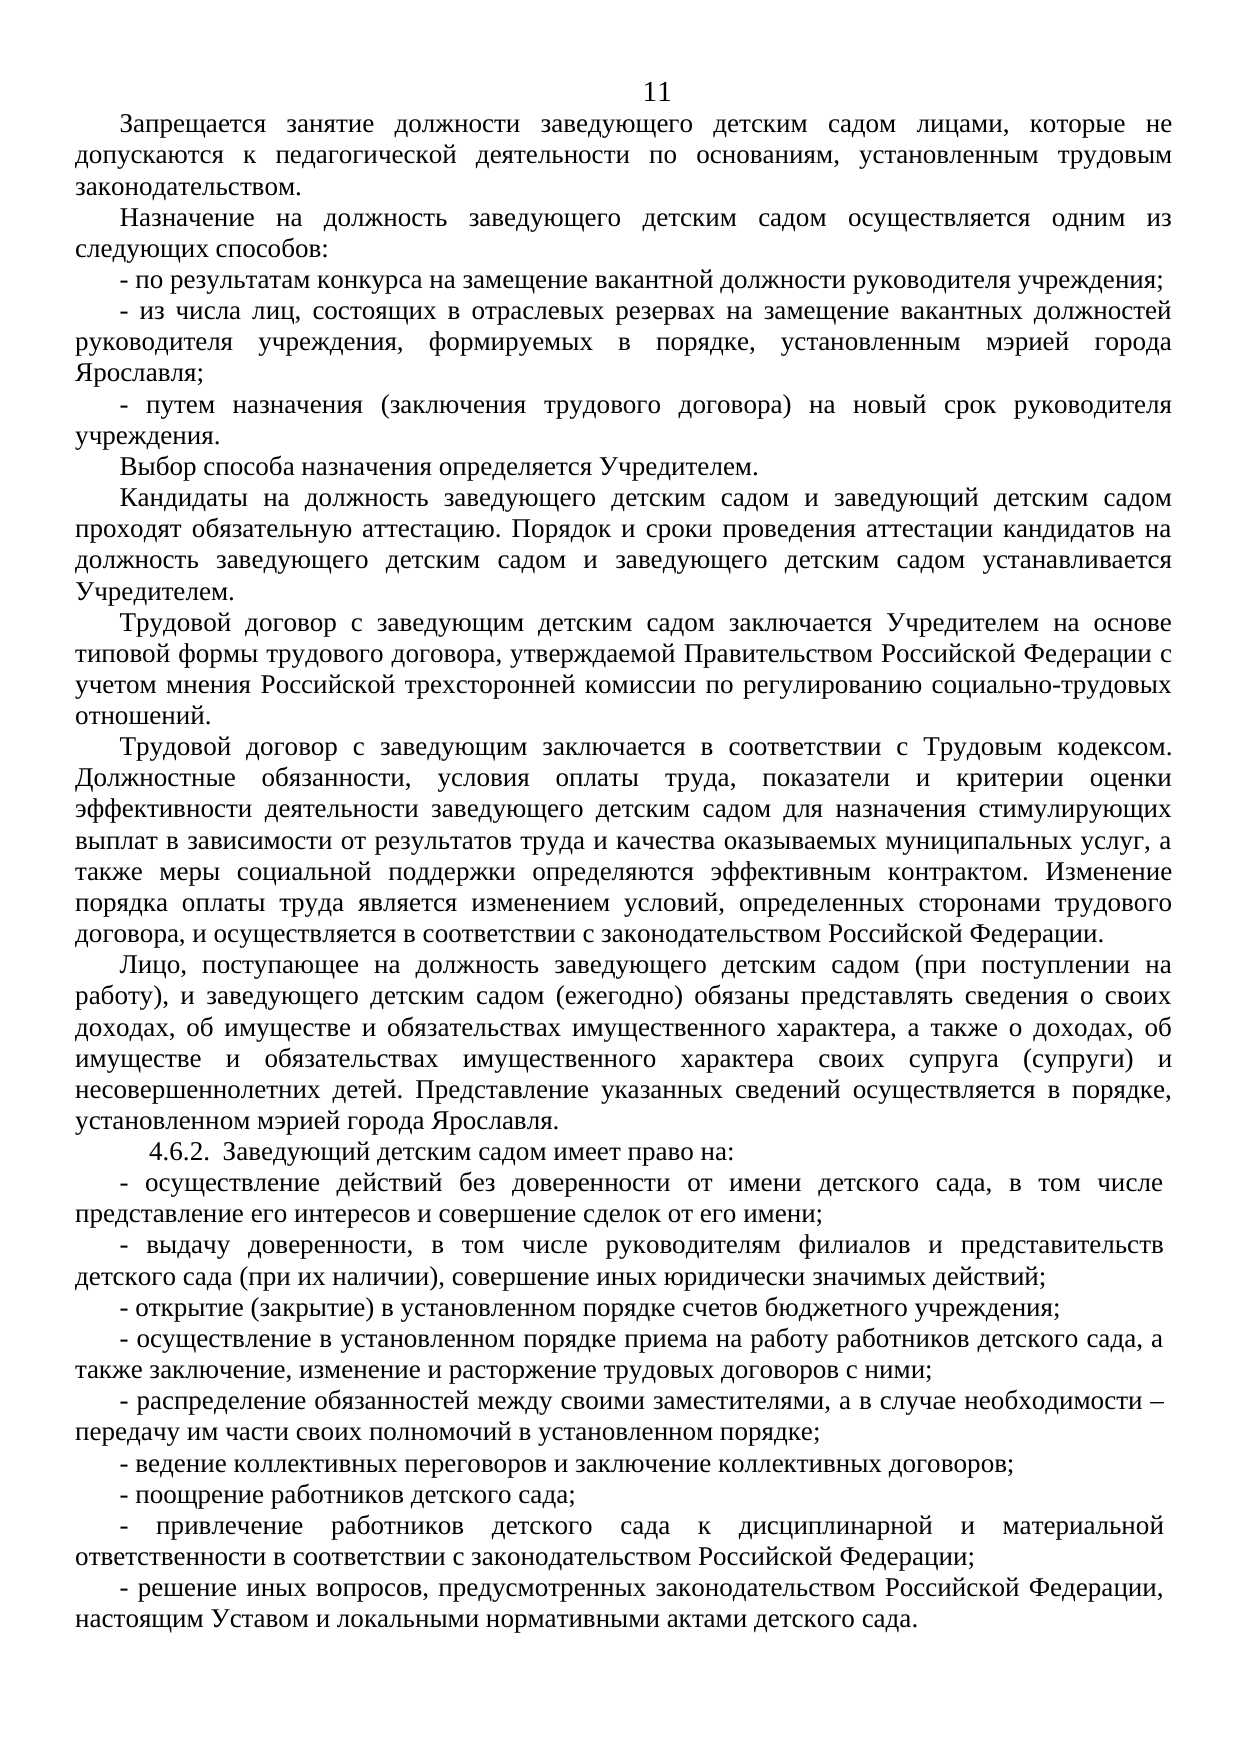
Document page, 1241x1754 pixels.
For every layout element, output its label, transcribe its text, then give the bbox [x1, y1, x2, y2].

text Лицо, поступающее на должность заведующего детским садом (при поступлении на работу), и заведующего детским садом (ежегодно) обязаны представлять сведения о своих доходах, об имуществе и обязательствах имущественного характера, а также о доходах, об имуществе и обязательствах имущественного характера своих супруга (супруги) и несовершеннолетних детей. Представление указанных сведений осуществляется в порядке, установленном мэрией города Ярославля. [75, 948, 1173, 1135]
text - ведение коллективных переговоров и заключение коллективных договоров; [75, 1447, 1165, 1478]
text - путем назначения (заключения трудового договора) на новый срок руководителя учреждения. [75, 388, 1173, 450]
text - выдачу доверенности, в том числе руководителям филиалов и представительств детского сада (при их наличии), совершение иных юридически значимых действий; [75, 1229, 1165, 1291]
text - привлечение работников детского сада к дисциплинарной и материальной ответственности в соответствии с законодательством Российской Федерации; [75, 1509, 1165, 1571]
text Трудовой договор с заведующим заключается в соответствии с Трудовым кодексом. Должностные обязанности, условия оплаты труда, показатели и критерии оценки эффективности деятельности заведующего детским садом для назначения стимулирующих выплат в зависимости от результатов труда и качества оказываемых муниципальных услуг, а также меры социальной поддержки определяются эффективным контрактом. Изменение порядка оплаты труда является изменением условий, определенных сторонами трудового договора, и осуществляется в соответствии с законодательством Российской Федерации. [75, 730, 1173, 948]
text - осуществление действий без доверенности от имени детского сада, в том числе представление его интересов и совершение сделок от его имени; [75, 1166, 1165, 1229]
text - по результатам конкурса на замещение вакантной должности руководителя учреждения; [75, 263, 1173, 294]
list Заведующий детским садом имеет право на: [75, 1135, 1165, 1166]
text - из числа лиц, состоящих в отраслевых резервах на замещение вакантных должностей руководителя учреждения, формируемых в порядке, установленным мэрией города Ярославля; [75, 294, 1173, 388]
text Выбор способа назначения определяется Учредителем. [75, 450, 1173, 481]
text - открытие (закрытие) в установленном порядке счетов бюджетного учреждения; [75, 1291, 1165, 1322]
text - распределение обязанностей между своими заместителями, а в случае необходимости – передачу им части своих полномочий в установленном порядке; [75, 1384, 1165, 1447]
text - осуществление в установленном порядке приема на работу работников детского сада, а также заключение, изменение и расторжение трудовых договоров с ними; [75, 1322, 1165, 1384]
text - решение иных вопросов, предусмотренных законодательством Российской Федерации, настоящим Уставом и локальными нормативными актами детского сада. [75, 1571, 1165, 1633]
text Кандидаты на должность заведующего детским садом и заведующий детским садом проходят обязательную аттестацию. Порядок и сроки проведения аттестации кандидатов на должность заведующего детским садом и заведующего детским садом устанавливается Учредителем. [75, 481, 1173, 606]
text Запрещается занятие должности заведующего детским садом лицами, которые не допускаются к педагогической деятельности по основаниям, установленным трудовым законодательством. [75, 107, 1173, 201]
text Назначение на должность заведующего детским садом осуществляется одним из следующих способов: [75, 201, 1173, 263]
text - поощрение работников детского сада; [75, 1478, 1165, 1509]
text Трудовой договор с заведующим детским садом заключается Учредителем на основе типовой формы трудового договора, утверждаемой Правительством Российской Федерации с учетом мнения Российской трехсторонней комиссии по регулированию социально-трудовых отношений. [75, 606, 1173, 730]
